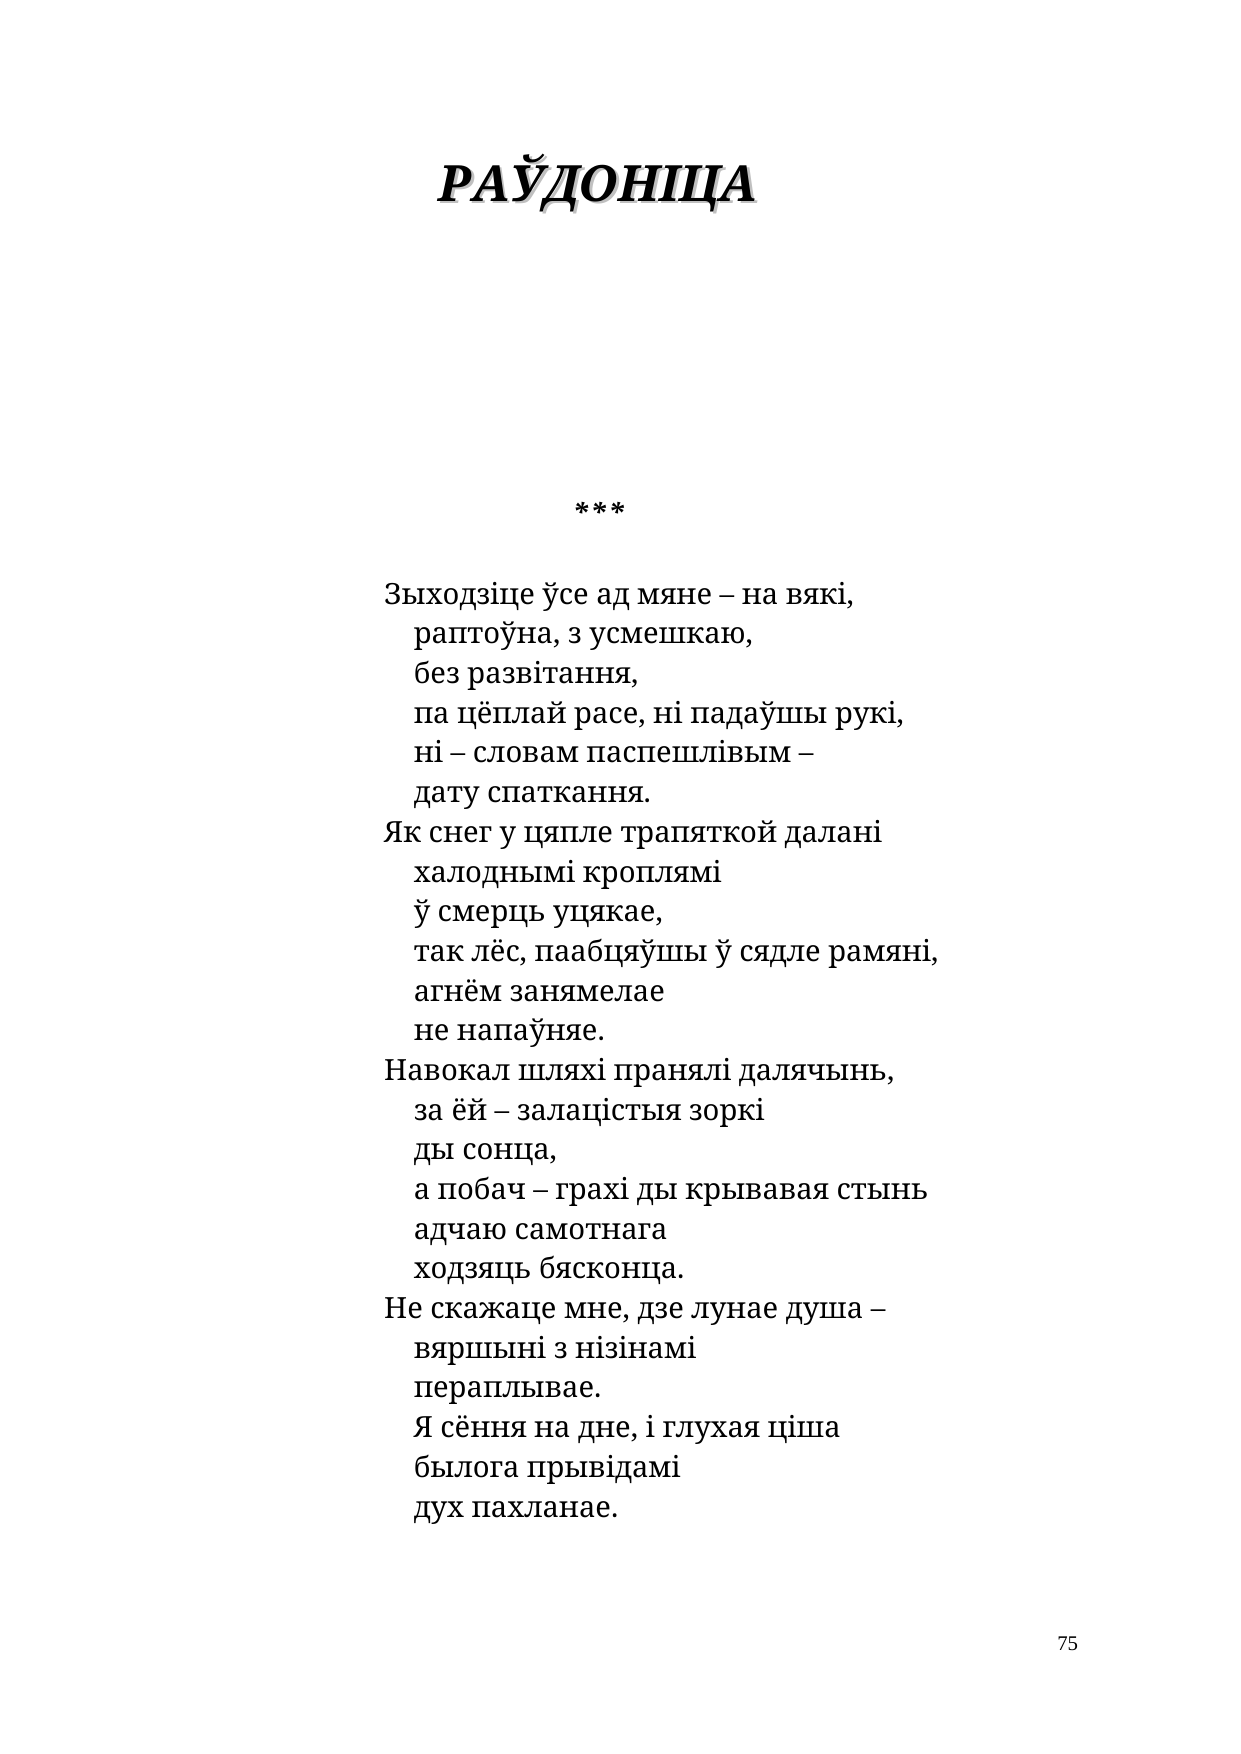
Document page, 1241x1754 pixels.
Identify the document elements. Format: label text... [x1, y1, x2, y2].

text *** [118, 494, 1078, 533]
title па цёплай расе, ні падаўшы рукі, [413, 692, 1078, 732]
title без развітання, [413, 652, 1078, 692]
title так лёс, паабцяўшы ў сядле рамяні, [413, 930, 1078, 970]
title Я сёння на дне, і глухая ціша [413, 1406, 1078, 1446]
title не напаўняе. [413, 1009, 1078, 1049]
title а побач – грахі ды крывавая стынь [413, 1168, 1078, 1208]
title былога прывідамі [413, 1446, 1078, 1486]
title Не скажаце мне, дзе лунае душа – [384, 1287, 1078, 1327]
title агнём занямелае [413, 970, 1078, 1009]
title ды сонца, [413, 1129, 1078, 1168]
title вяршыні з нізінамі [413, 1327, 1078, 1367]
title ходзяць бясконца. [413, 1248, 1078, 1287]
title ні – словам паспешлівым – [413, 732, 1078, 771]
title Зыходзіце ўсе ад мяне – на вякі, [384, 573, 1078, 613]
title Навокал шляхі пранялі далячынь, [384, 1049, 1078, 1089]
title пераплывае. [413, 1367, 1078, 1406]
title дух пахланае. [413, 1486, 1078, 1526]
title адчаю самотнага [413, 1208, 1078, 1248]
title за ёй – залацістыя зоркі [413, 1089, 1078, 1129]
title раптоўна, з усмешкаю, [413, 613, 1078, 652]
title Як снег у цяпле трапяткой далані [384, 811, 1078, 851]
title халоднымі кроплямі [413, 851, 1078, 891]
title дату спаткання. [413, 771, 1078, 811]
title ў смерць уцякае, [413, 891, 1078, 930]
text РАЎДОНІЦА [118, 148, 1078, 216]
